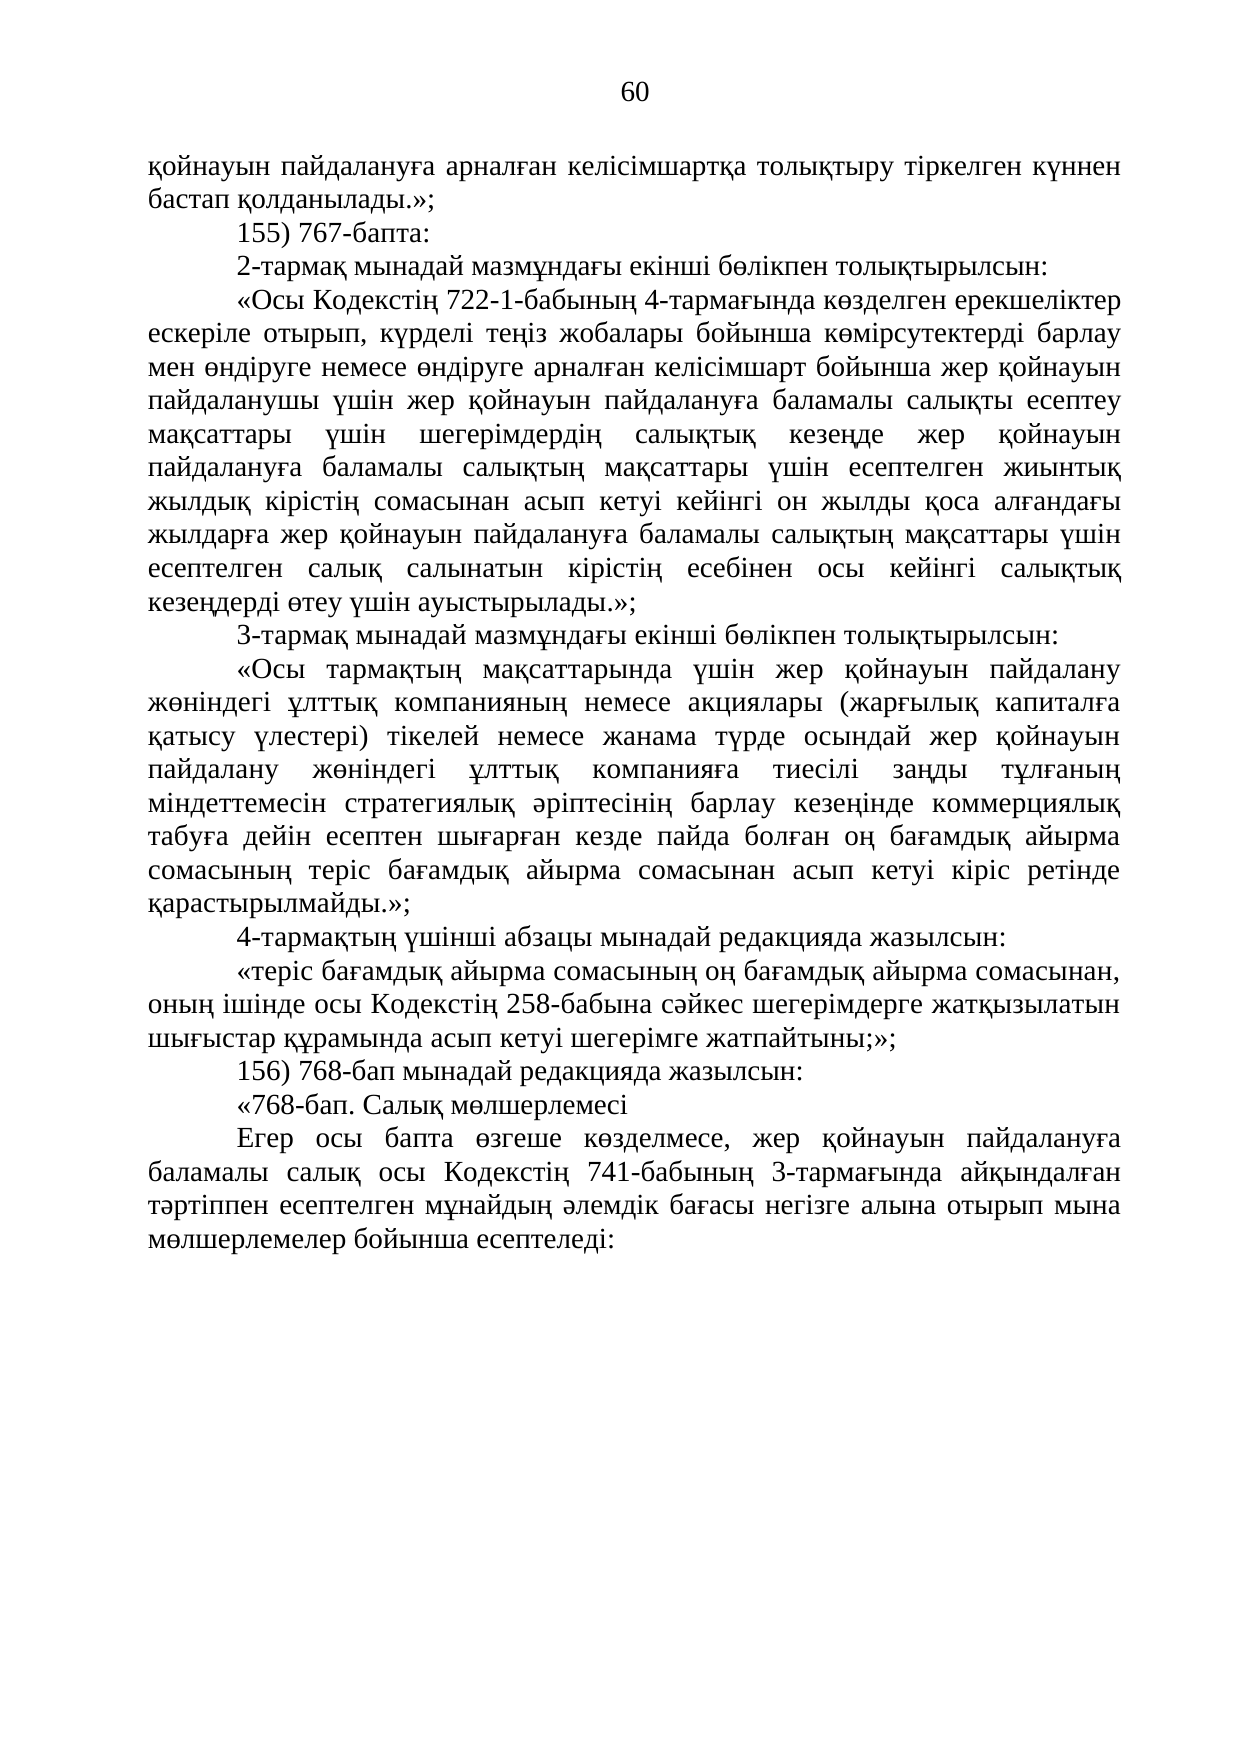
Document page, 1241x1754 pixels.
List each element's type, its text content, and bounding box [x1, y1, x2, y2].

text «теріс бағамдық айырма сомасының оң бағамдық айырма сомасынан, оның ішінде осы Кодекстің 258-бабына сәйкес шегерімдерге жатқызылатын шығыстар құрамында асып кетуі шегерімге жатпайтыны;»; [148, 953, 1122, 1053]
text 2-тармақ мынадай мазмұндағы екінші бөлікпен толықтырылсын: [148, 248, 1122, 282]
text 156) 768-бап мынадай редакцияда жазылсын: [148, 1053, 1122, 1087]
text 3-тармақ мынадай мазмұндағы екінші бөлікпен толықтырылсын: [148, 617, 1122, 651]
text Егер осы бапта өзгеше көзделмесе, жер қойнауын пайдалануға баламалы салық осы Кодекстің 741-бабының 3-тармағында айқындалған тәртіппен есептелген мұнайдың әлемдік бағасы негізге алына отырып мына мөлшерлемелер бойынша есептеледі: [148, 1120, 1122, 1254]
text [148, 148, 1122, 215]
text 155) 767-бапта: [148, 215, 1122, 248]
text 4-тармақтың үшінші абзацы мынадай редакцияда жазылсын: [148, 919, 1122, 953]
text «Осы Кодекстің 722-1-бабының 4-тармағында көзделген ерекшеліктер ескеріле отырып, күрделі теңіз жобалары бойынша көмірсутектерді барлау мен өндіруге немесе өндіруге арналған келісімшарт бойынша жер қойнауын пайдаланушы үшін жер қойнауын пайдалануға баламалы салықты есептеу мақсаттары үшін шегерімдердің салықтық кезеңде жер қойнауын пайдалануға баламалы салықтың мақсаттары үшін есептелген жиынтық жылдық кірістің сомасынан асып кетуі кейінгі он жылды қоса алғандағы жылдарға жер қойнауын пайдалануға баламалы салықтың мақсаттары үшін есептелген салық салынатын кірістің есебінен осы кейінгі салықтық кезеңдерді өтеу үшін ауыстырылады.»; [148, 282, 1122, 617]
text «Осы тармақтың мақсаттарында үшін жер қойнауын пайдалану жөніндегі ұлттық компанияның немесе акциялары (жарғылық капиталға қатысу үлестері) тікелей немесе жанама түрде осындай жер қойнауын пайдалану жөніндегі ұлттық компанияға тиесілі заңды тұлғаның міндеттемесін стратегиялық әріптесінің барлау кезеңінде коммерциялық табуға дейін есептен шығарған кезде пайда болған оң бағамдық айырма сомасының теріс бағамдық айырма сомасынан асып кетуі кіріс ретінде қарастырылмайды.»; [148, 651, 1122, 919]
text «768-бап. Салық мөлшерлемесі [148, 1087, 1122, 1120]
